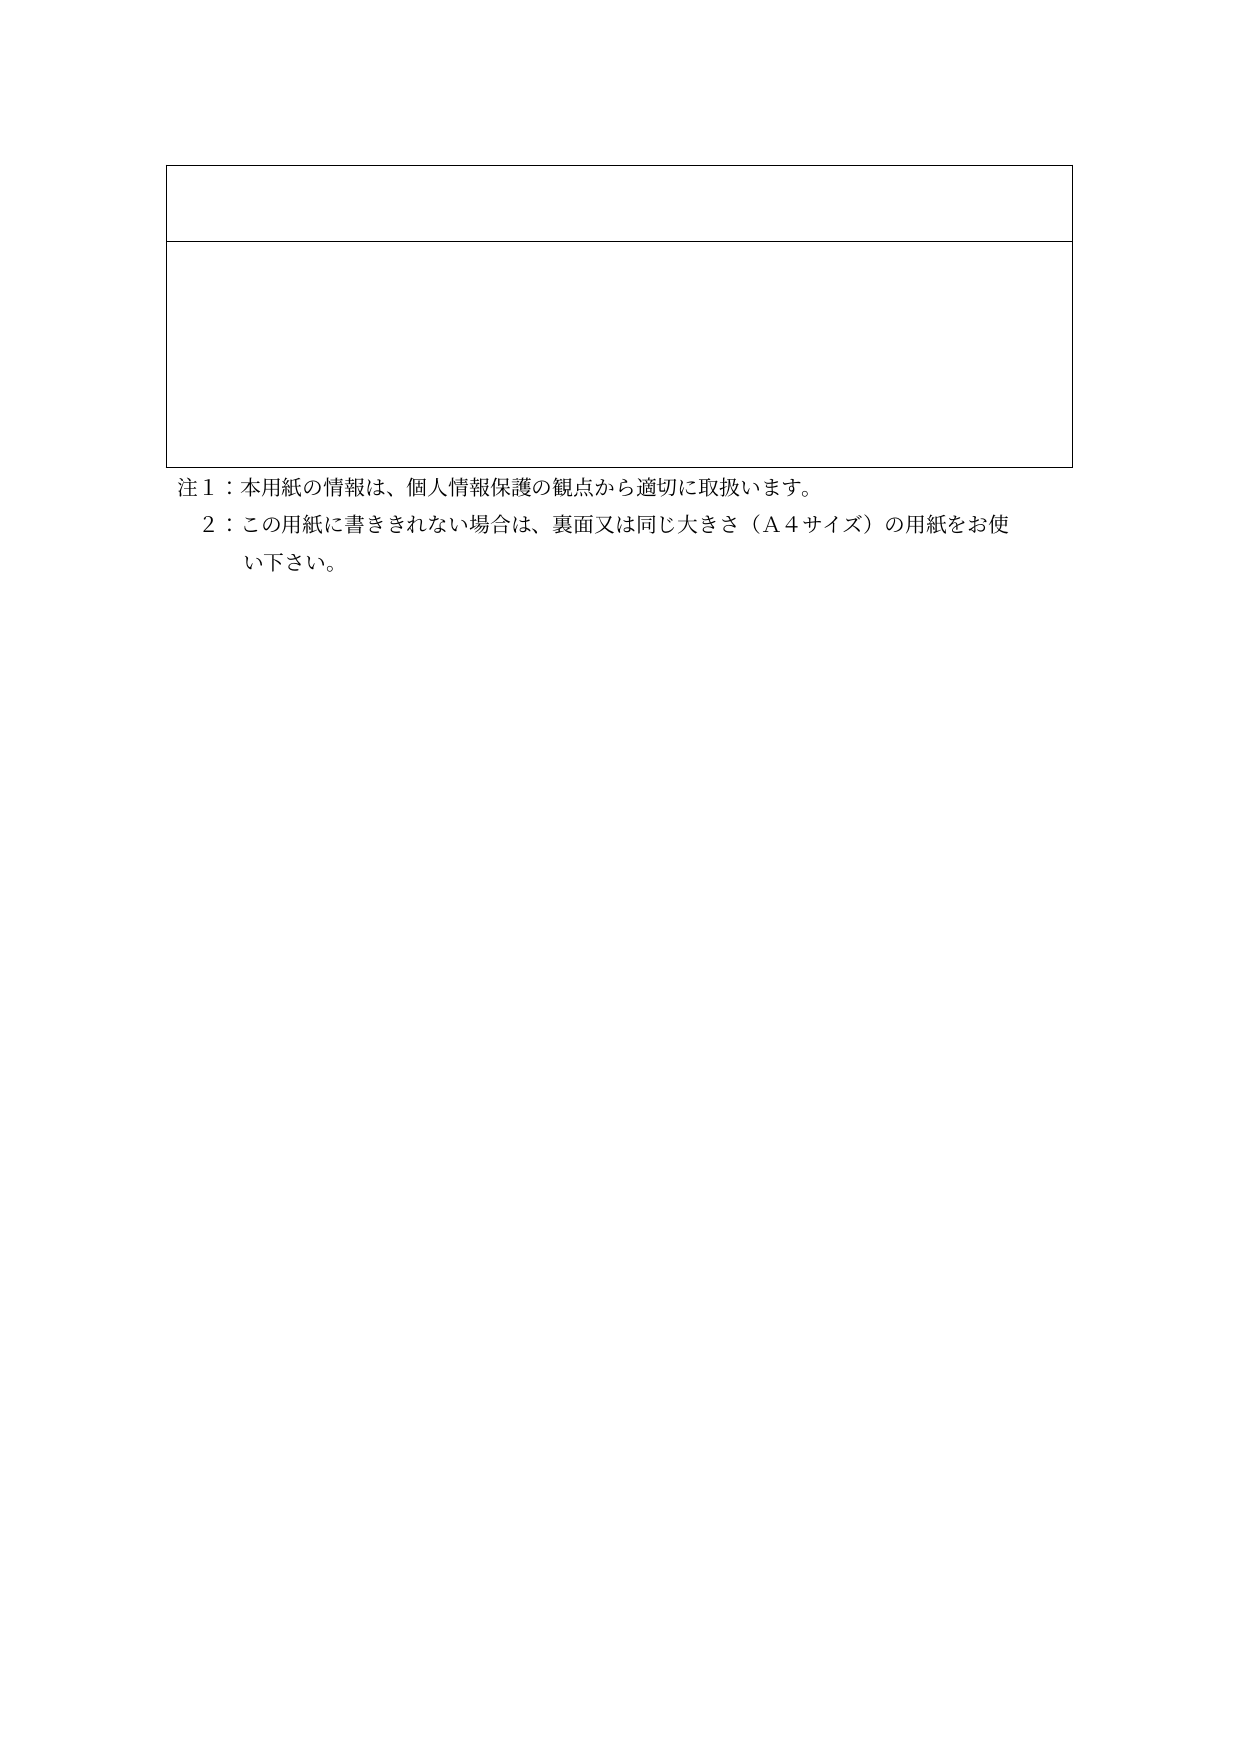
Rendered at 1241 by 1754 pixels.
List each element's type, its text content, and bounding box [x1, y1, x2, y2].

table_cell [167, 242, 1072, 467]
text ２：この用紙に書ききれない場合は、裏面又は同じ大きさ（Ａ４サイズ）の用紙をお使い下さい。 [177, 505, 1013, 580]
table_cell [167, 166, 1072, 241]
text 注１：本用紙の情報は、個人情報保護の観点から適切に取扱います。 [177, 468, 1013, 505]
